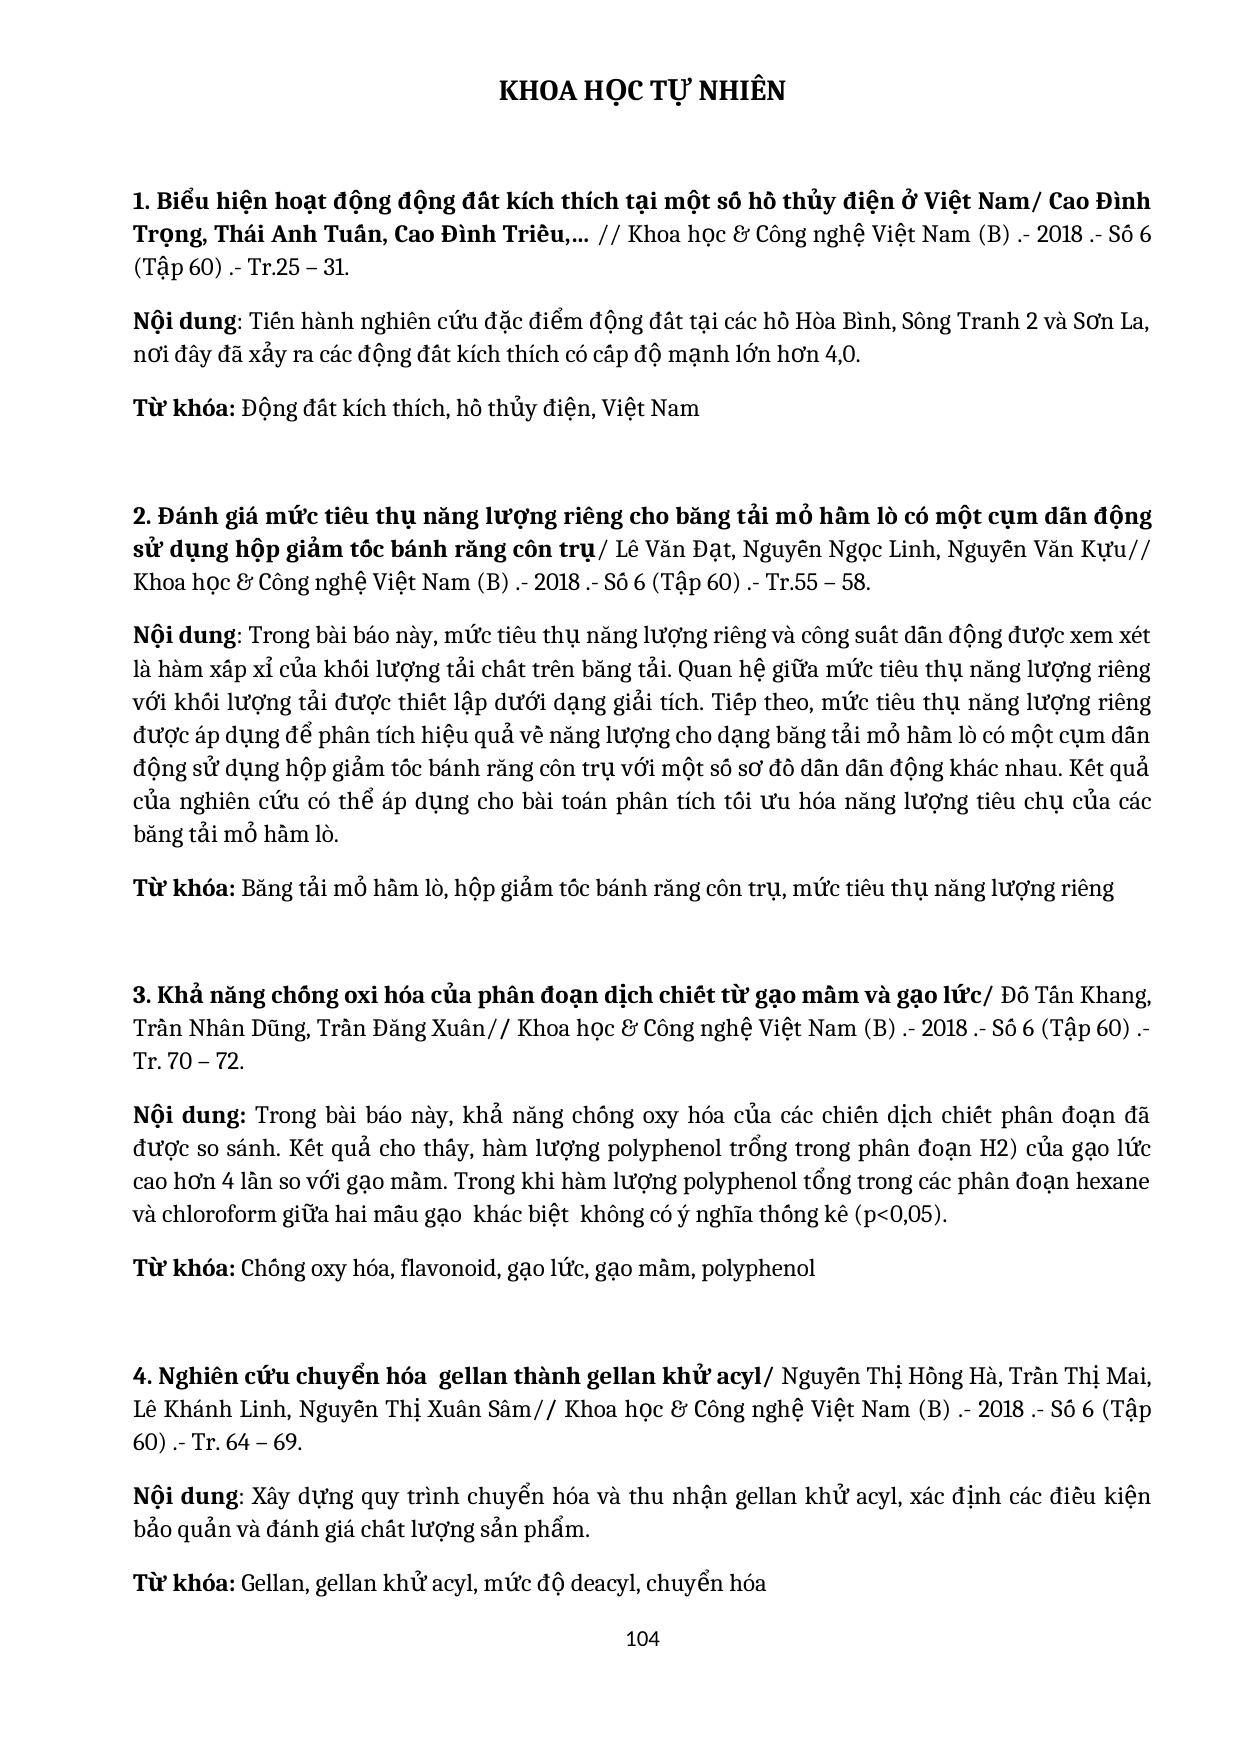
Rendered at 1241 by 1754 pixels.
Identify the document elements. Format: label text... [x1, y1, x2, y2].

text 3. Khả năng chống oxi hóa của phân đoạn dịch chiết từ gạo mầm và gạo lức/ Đỗ Tấn Khang, Trần Nhân Dũng, Trần Đăng Xuân// Khoa học & Công nghệ Việt Nam (B) .- 2018 .- Số 6 (Tập 60) .- Tr. 70 – 72. [133, 981, 1152, 1076]
text Nội dung: Trong bài báo này, mức tiêu thụ năng lượng riêng và công suất dẫn động được xem xét là hàm xấp xỉ của khối lượng tải chất trên băng tải. Quan hệ giữa mức tiêu thụ năng lượng riêng với khối lượng tải được thiết lập dưới dạng giải tích. Tiếp theo, mức tiêu thụ năng lượng riêng được áp dụng để phân tích hiệu quả về năng lượng cho dạng băng tải mỏ hầm lò có một cụm dẫn động sử dụng hộp giảm tốc bánh răng côn trụ với một số sơ đồ dẫn dẫn động khác nhau. Kết quả của nghiên cứu có thể áp dụng cho bài toán phân tích tối ưu hóa năng lượng tiêu chụ của các băng tải mỏ hầm lò. [133, 621, 1152, 848]
text 2. Đánh giá mức tiêu thụ năng lượng riêng cho băng tải mỏ hầm lò có một cụm dẫn động sử dụng hộp giảm tốc bánh răng côn trụ/ Lê Văn Đạt, Nguyễn Ngọc Linh, Nguyễn Văn Kựu// Khoa học & Công nghệ Việt Nam (B) .- 2018 .- Số 6 (Tập 60) .- Tr.55 – 58. [133, 502, 1152, 596]
text Từ khóa: Gellan, gellan khử acyl, mức độ deacyl, chuyển hóa [133, 1568, 1152, 1597]
text 4. Nghiên cứu chuyển hóa gellan thành gellan khử acyl/ Nguyễn Thị Hồng Hà, Trần Thị Mai, Lê Khánh Linh, Nguyễn Thị Xuân Sâm// Khoa học & Công nghệ Việt Nam (B) .- 2018 .- Số 6 (Tập 60) .- Tr. 64 – 69. [133, 1362, 1152, 1456]
text Từ khóa: Băng tải mỏ hầm lò, hộp giảm tốc bánh răng côn trụ, mức tiêu thụ năng lượng riêng [133, 873, 1152, 902]
text Nội dung: Trong bài báo này, khả năng chống oxy hóa của các chiến dịch chiết phân đoạn đã được so sánh. Kết quả cho thấy, hàm lượng polyphenol trổng trong phân đoạn H2) của gạo lức cao hơn 4 lần so với gạo mầm. Trong khi hàm lượng polyphenol tổng trong các phân đoạn hexane và chloroform giữa hai mẫu gạo khác biệt không có ý nghĩa thống kê (p<0,05). [133, 1101, 1152, 1229]
text KHOA HỌC TỰ NHIÊN [133, 74, 1152, 107]
text Nội dung: Tiến hành nghiên cứu đặc điểm động đất tại các hồ Hòa Bình, Sông Tranh 2 và Sơn La, nơi đây đã xảy ra các động đất kích thích có cấp độ mạnh lớn hơn 4,0. [133, 307, 1152, 369]
text Nội dung: Xây dựng quy trình chuyển hóa và thu nhận gellan khử acyl, xác định các điều kiện bảo quản và đánh giá chất lượng sản phẩm. [133, 1482, 1152, 1543]
text 1. Biểu hiện hoạt động động đất kích thích tại một số hồ thủy điện ở Việt Nam/ Cao Đình Trọng, Thái Anh Tuấn, Cao Đình Triều,… // Khoa học & Công nghệ Việt Nam (B) .- 2018 .- Số 6 (Tập 60) .- Tr.25 – 31. [133, 187, 1152, 282]
text Từ khóa: Chống oxy hóa, flavonoid, gạo lức, gạo mầm, polyphenol [133, 1254, 1152, 1283]
text Từ khóa: Động đất kích thích, hồ thủy điện, Việt Nam [133, 394, 1152, 423]
